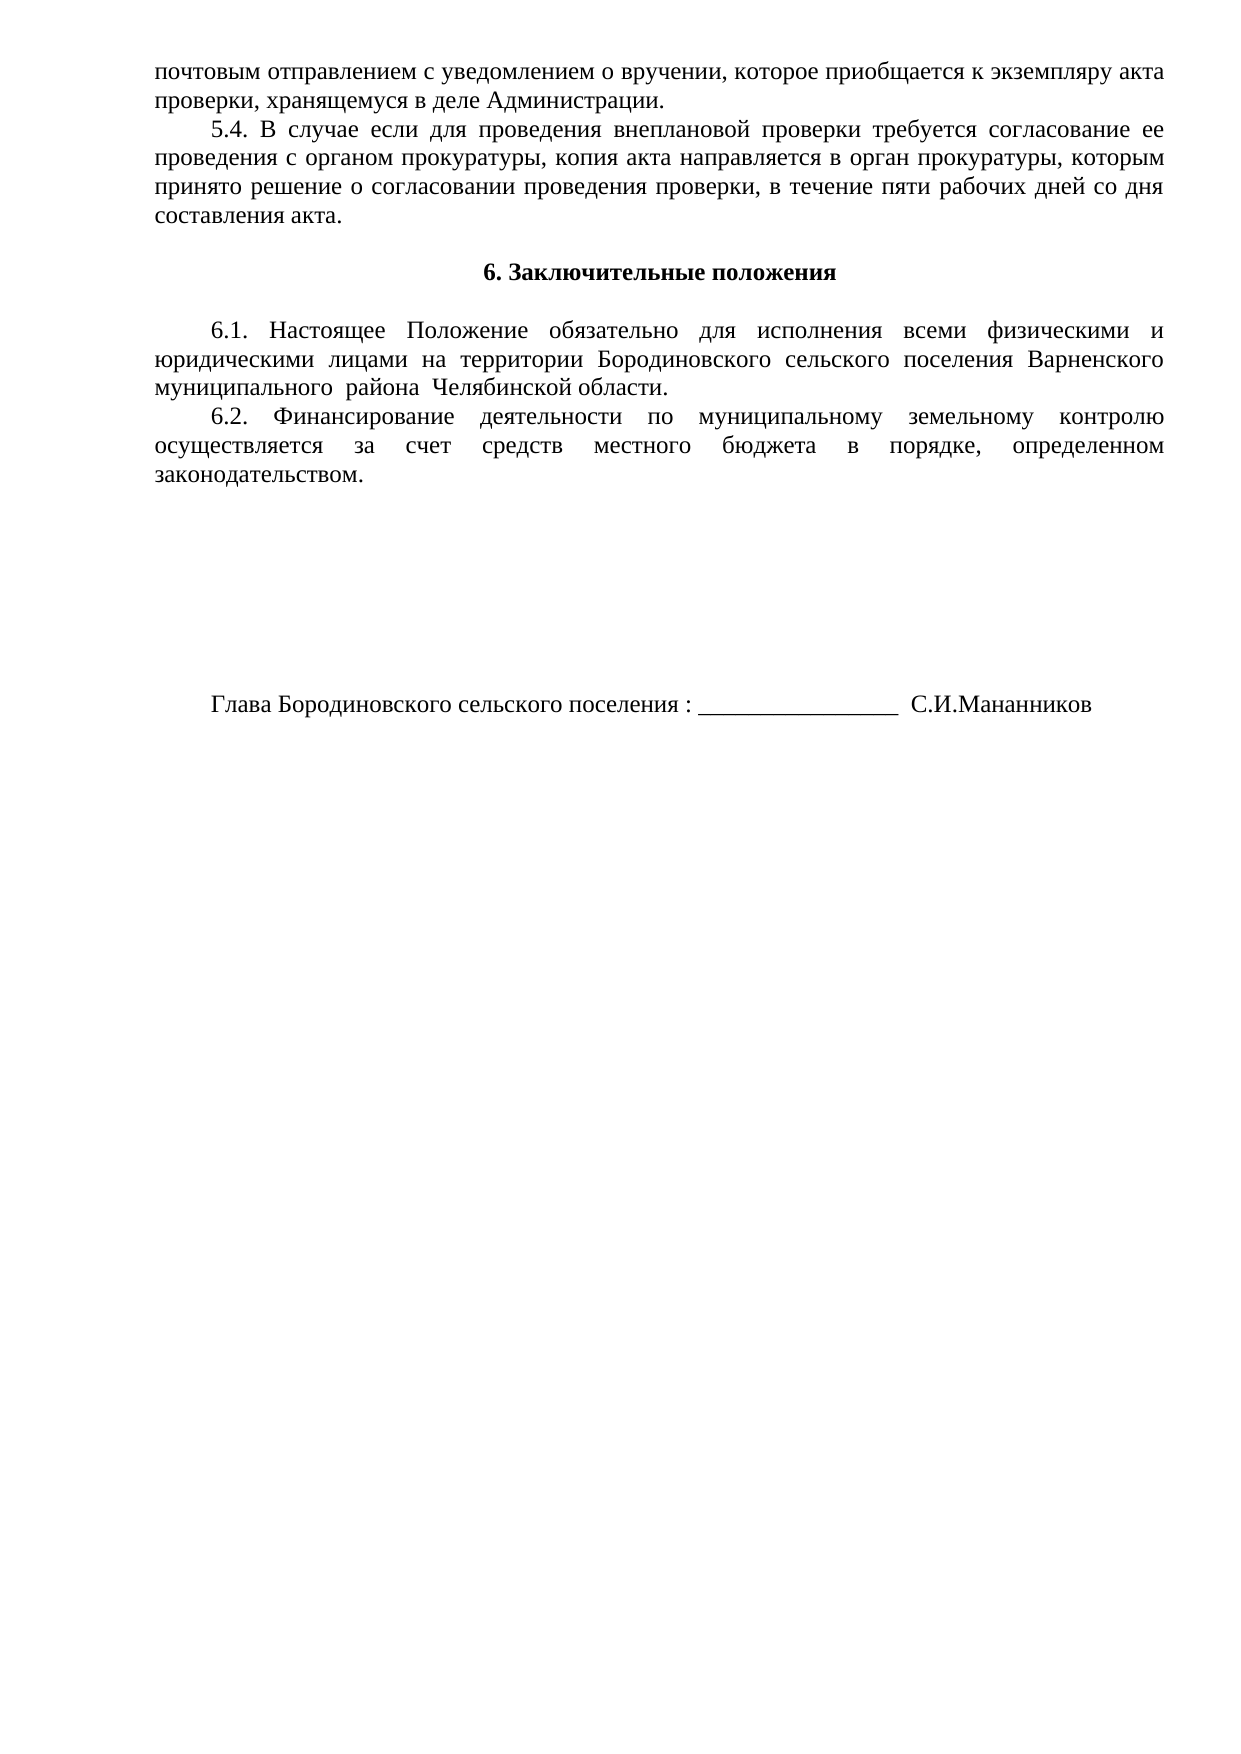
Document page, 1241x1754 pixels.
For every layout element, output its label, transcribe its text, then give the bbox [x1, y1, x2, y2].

text 5.4. В случае если для проведения внеплановой проверки требуется согласование ее проведения с органом прокуратуры, копия акта направляется в орган прокуратуры, которым принято решение о согласовании проведения проверки, в течение пяти рабочих дней со дня составления акта. [154, 114, 1165, 229]
text 6. Заключительные положения [154, 257, 1165, 286]
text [154, 56, 1165, 114]
text Глава Бородиновского сельского поселения : ________________ С.И.Мананников [154, 689, 1165, 717]
text 6.1. Настоящее Положение обязательно для исполнения всеми физическими и юридическими лицами на территории Бородиновского сельского поселения Варненского муниципального района Челябинской области. [154, 315, 1165, 401]
text 6.2. Финансирование деятельности по муниципальному земельному контролю осуществляется за счет средств местного бюджета в порядке, определенном законодательством. [154, 401, 1165, 487]
